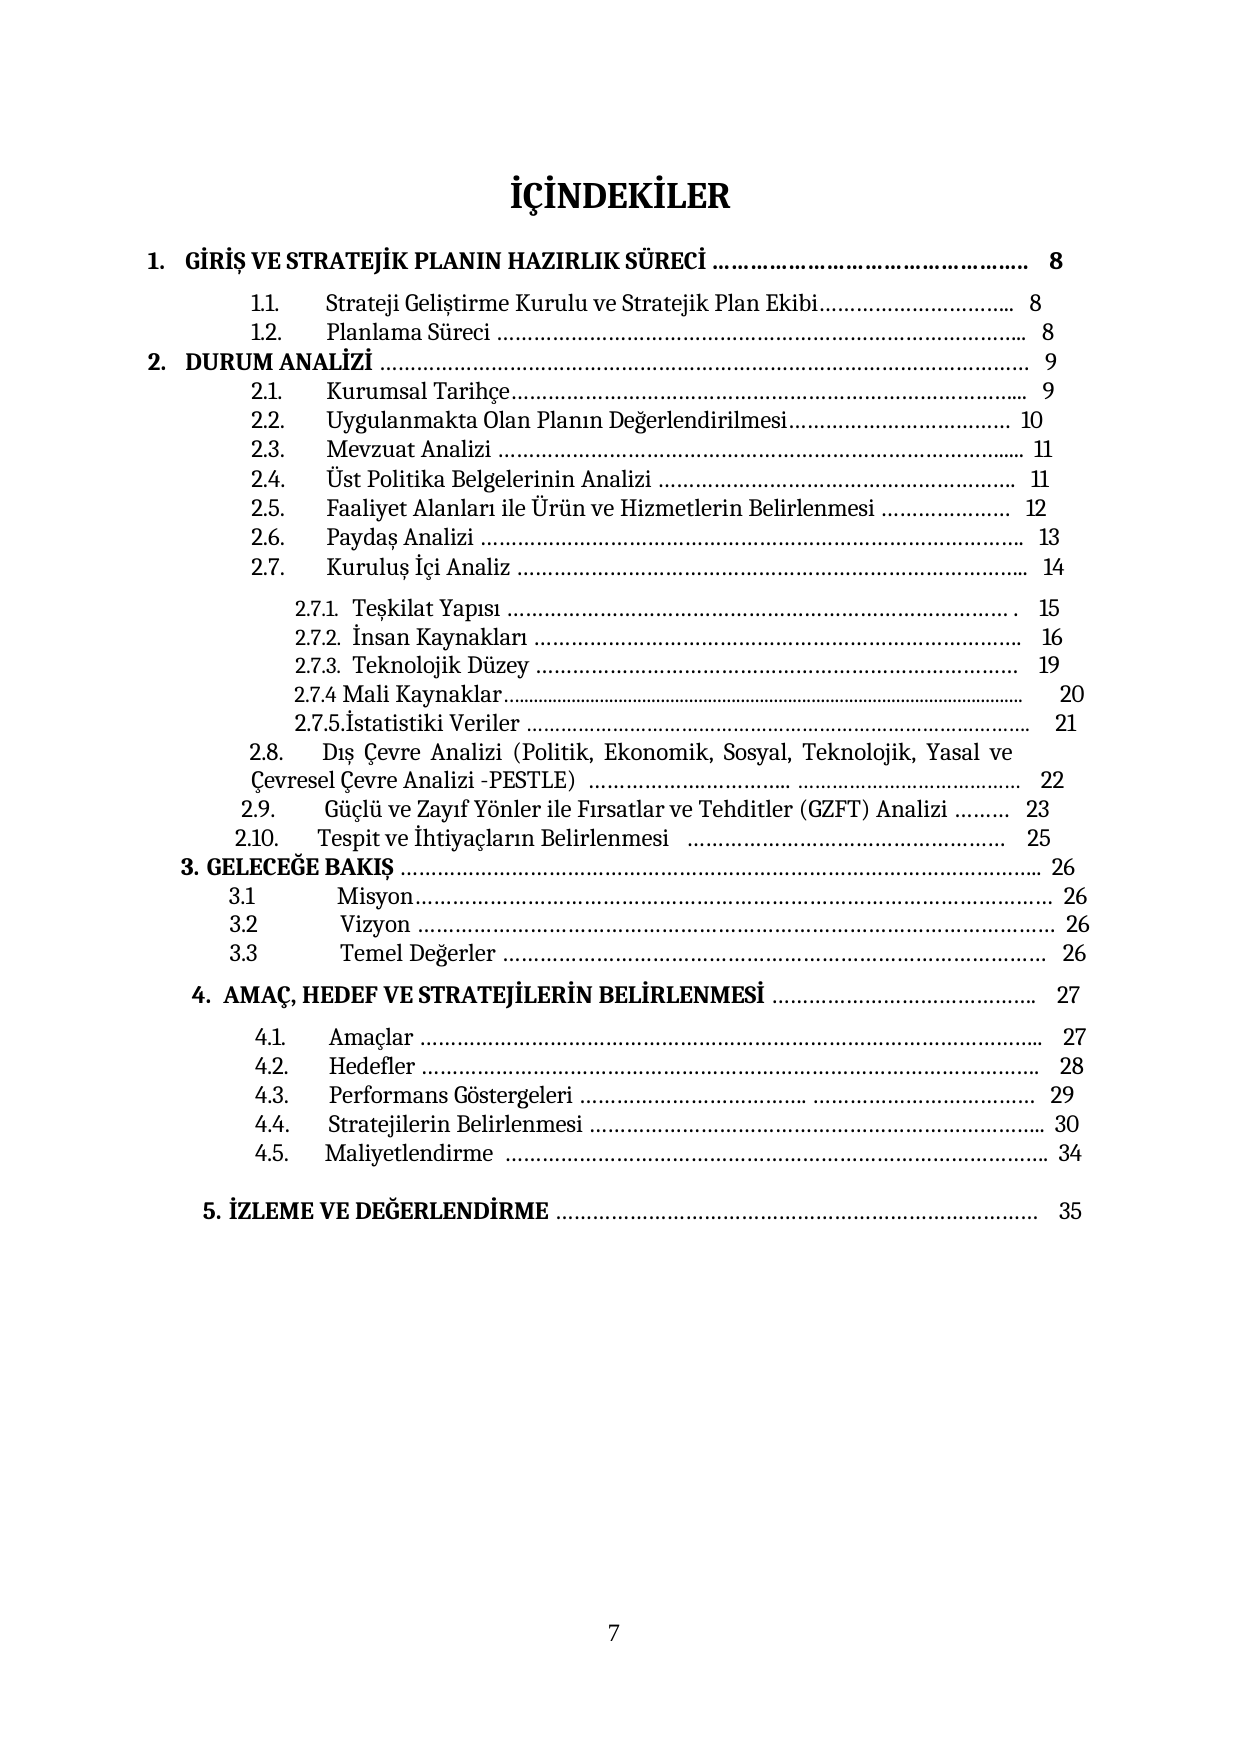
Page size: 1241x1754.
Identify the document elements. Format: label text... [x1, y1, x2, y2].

list Hedefler ………………………………………………………………………………………. 28 [255, 1051, 1198, 1080]
list Amaçlar ……………………………………………………………………………………….. 27 [255, 1022, 1198, 1051]
list İZLEME VE DEĞERLENDİRME …………………………………………………………………… 35 [203, 1197, 1198, 1226]
text 3.1 Misyon………………………………………………………………………………………… 26 [207, 882, 1198, 910]
list Performans Göstergeleri ………………………………. ……………………………… 29 [255, 1080, 1198, 1109]
list Kurumsal Tarihçe………………………………………………………………………... 9 [251, 376, 1198, 405]
list DURUM ANALİZİ …………………………………………………………………………………………… 9 [148, 347, 1198, 376]
list Strateji Geliştirme Kurulu ve Stratejik Plan Ekibi………………………….. 8 [251, 288, 1198, 317]
text Çevresel Çevre Analizi -PESTLE) ……………….………….. ………………………………… 22 [48, 766, 1198, 795]
list Faaliyet Alanları ile Ürün ve Hizmetlerin Belirlenmesi ………………… 12 [251, 493, 1198, 522]
list AMAÇ, HEDEF VE STRATEJİLERİN BELİRLENMESİ ……………………………………. 27 [192, 981, 1198, 1009]
list İnsan Kaynakları ……………………………………………………………………. 16 [295, 622, 1198, 651]
subtitle İÇİNDEKİLER [58, 175, 1182, 218]
list GELECEĞE BAKIŞ ………………………………………………………………………………………….. 26 [181, 853, 1198, 882]
list Paydaş Analizi ……………………………………………………………………………. 13 [251, 522, 1198, 552]
list Kuruluş İçi Analiz ……………………………………………………………………….. 14 [251, 552, 1198, 581]
text 2.7.4 Mali Kaynaklar…........................................................................................................... 20 [48, 680, 1198, 709]
list Teknolojik Düzey …………………………………………………………………… 19 [295, 651, 1198, 680]
list GİRİŞ VE STRATEJİK PLANIN HAZIRLIK SÜRECİ ………………………………………….. 8 [148, 247, 1198, 276]
list Üst Politika Belgelerinin Analizi …………………………………………………. 11 [251, 464, 1198, 493]
list Stratejilerin Belirlenmesi ……………………………………………………………….. 30 [255, 1109, 1198, 1139]
list Teşkilat Yapısı ……………………………………………………………………… . 15 [295, 593, 1198, 622]
list Mevzuat Analizi ………………………………………………………………………..... 11 [251, 434, 1198, 464]
text 3.2 Vizyon ………………………………………………………………………………………… 26 [48, 910, 1198, 939]
text 2.10. Tespit ve İhtiyaçların Belirlenmesi …………………………………………… 25 [48, 824, 1198, 852]
list Maliyetlendirme ……………………………………………………………………………. 34 [255, 1139, 1198, 1168]
text 2.8. Dış Çevre Analizi (Politik, Ekonomik, Sosyal, Teknolojik, Yasal ve [48, 737, 1198, 766]
list Uygulanmakta Olan Planın Değerlendirilmesi……………………………… 10 [251, 405, 1198, 434]
list Planlama Süreci ………………………………………………………………………….. 8 [251, 317, 1198, 347]
text 2.9. Güçlü ve Zayıf Yönler ile Fırsatlar ve Tehditler (GZFT) Analizi ……… 23 [148, 795, 1198, 824]
text 2.7.5.İstatistiki Veriler ……………………………………………………………………………. 21 [48, 709, 1198, 737]
text 3.3 Temel Değerler …………………………………………………………………………… 26 [48, 939, 1198, 968]
